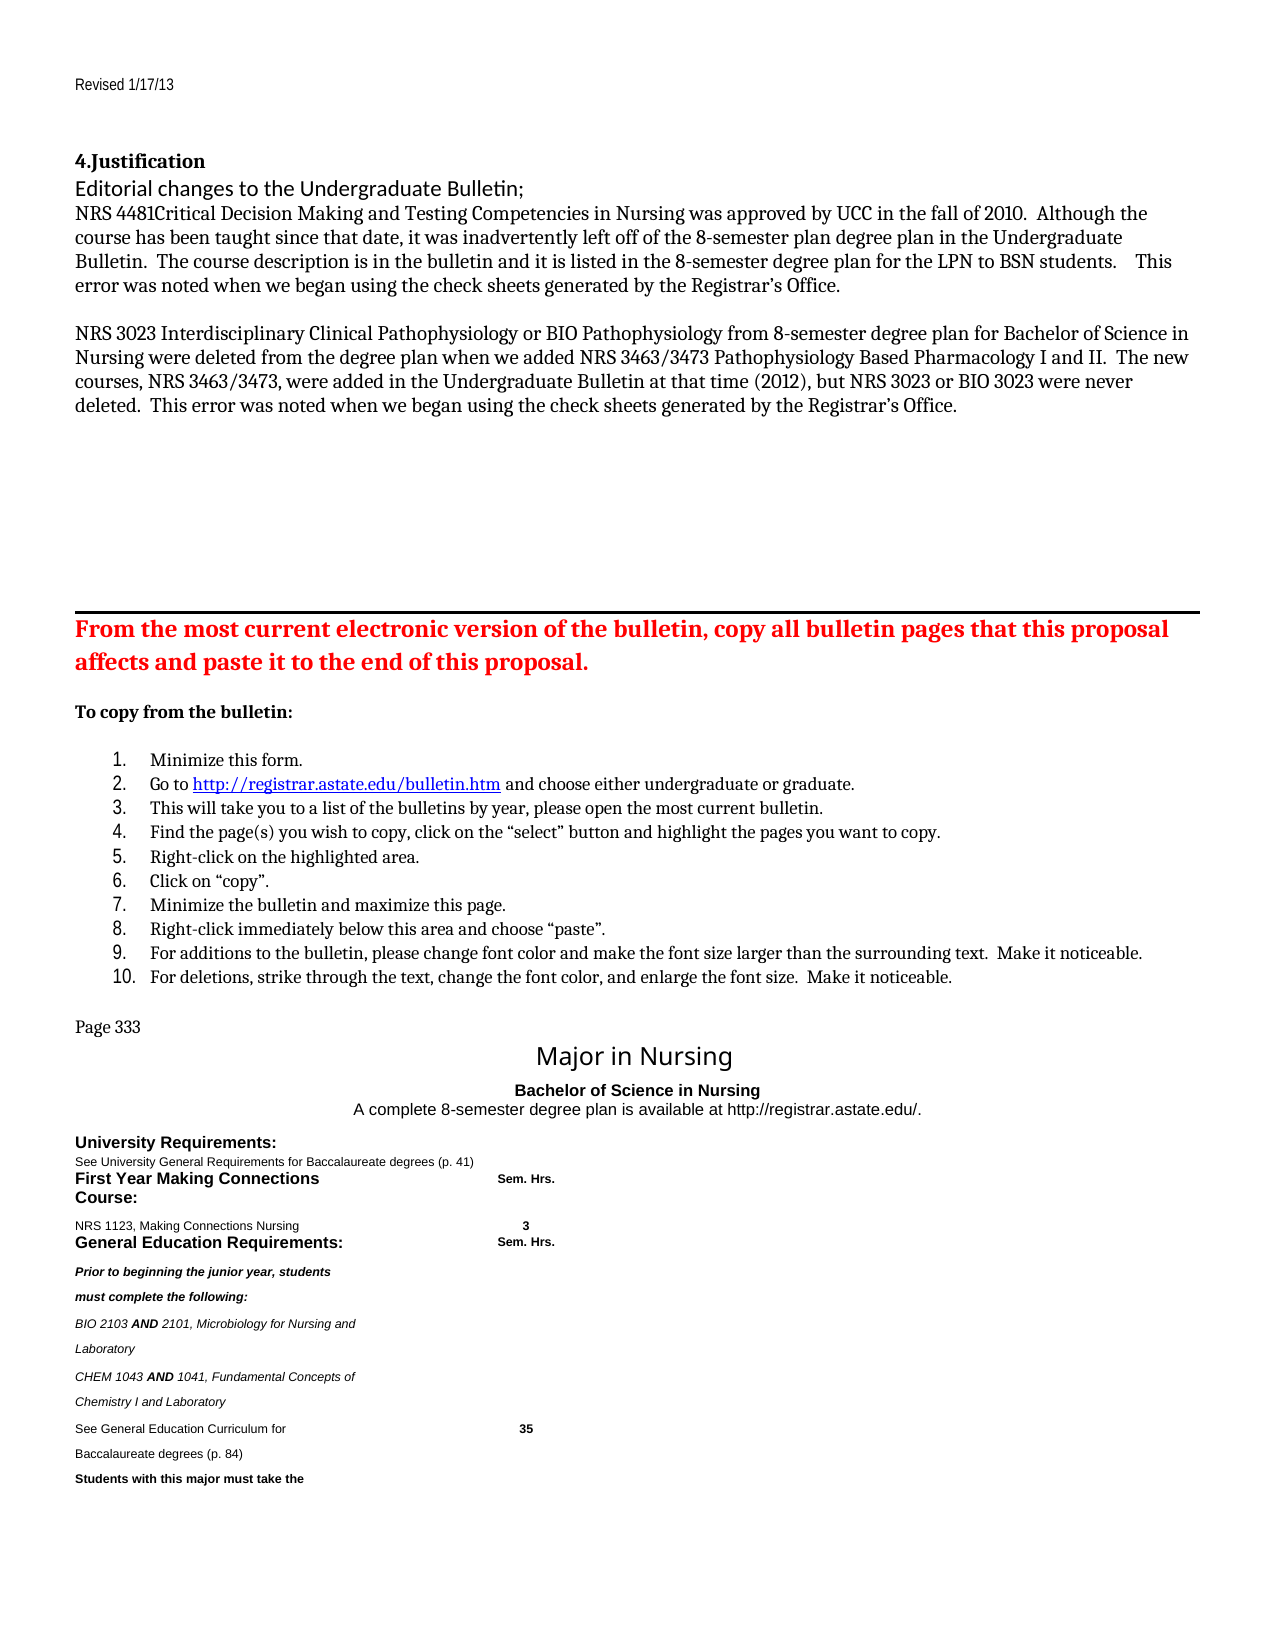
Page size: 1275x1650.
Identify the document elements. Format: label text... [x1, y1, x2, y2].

list Right-click immediately below this area and choose “paste”. [112, 916, 1200, 940]
text From the most current electronic version of the bulletin, copy all bulletin pages that this proposal affects and paste it to the end of this proposal. [75, 614, 1200, 676]
list Right-click on the highlighted area. [112, 844, 1200, 868]
list Minimize this form. [112, 747, 1200, 771]
list This will take you to a list of the bulletins by year, please open the most current bulletin. [112, 795, 1200, 819]
list For additions to the bulletin, please change font color and make the font size larger than the surrounding text. Make it noticeable. [112, 940, 1200, 964]
text Page 333 [75, 1017, 1200, 1038]
text 4.Justification [75, 150, 1200, 174]
list For deletions, strike through the text, change the font color, and enlarge the font size. Make it noticeable. [112, 964, 1200, 1017]
list Minimize the bulletin and maximize this page. [112, 892, 1200, 916]
list Go to http://registrar.astate.edu/bulletin.htm and choose either undergraduate or graduate. [112, 771, 1200, 795]
list Find the page(s) you wish to copy, click on the “select” button and highlight the pages you want to copy. [112, 819, 1200, 844]
list Click on “copy”. [112, 868, 1200, 892]
text To copy from the bulletin: [75, 701, 1200, 723]
